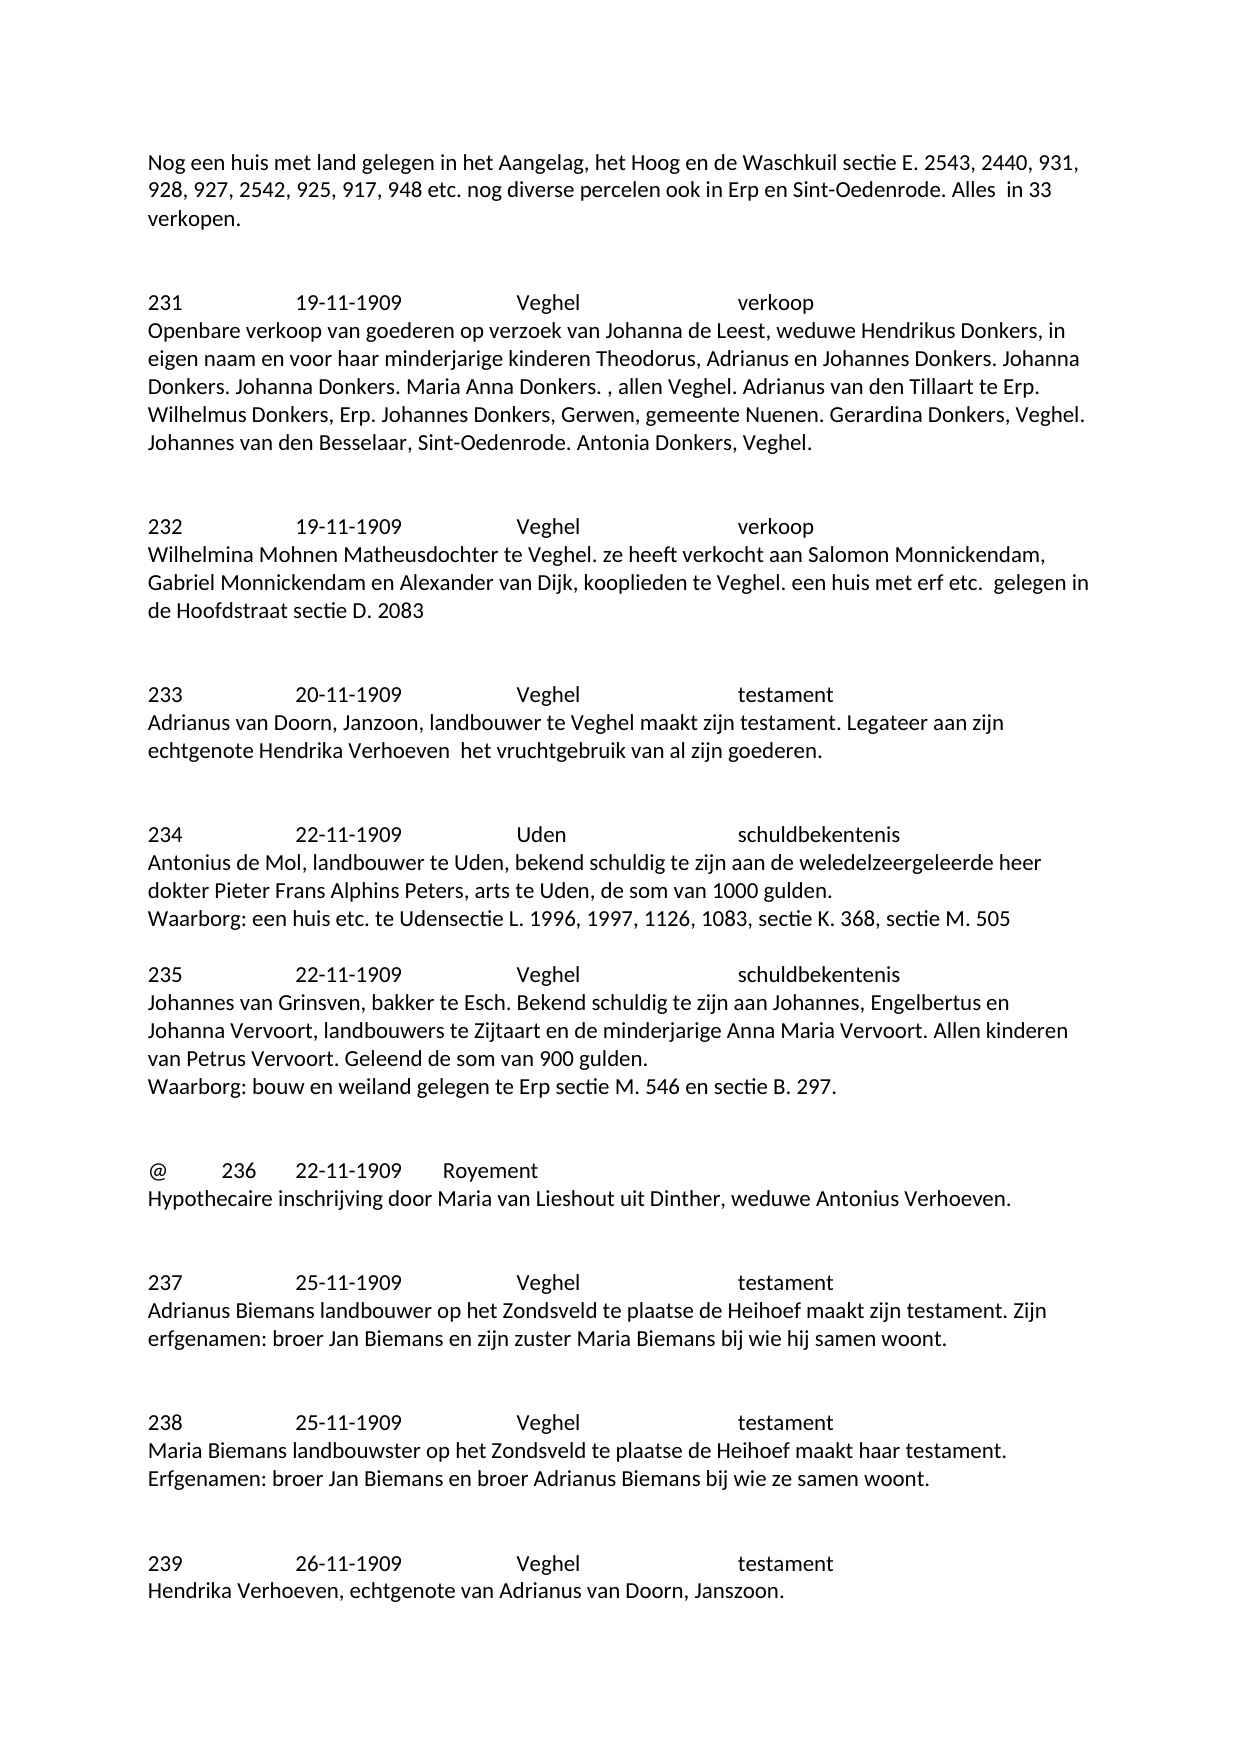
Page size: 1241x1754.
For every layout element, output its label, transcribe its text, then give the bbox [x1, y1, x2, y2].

text Hendrika Verhoeven, echtgenote van Adrianus van Doorn, Janszoon. [148, 1577, 1093, 1605]
text Nog een huis met land gelegen in het Aangelag, het Hoog en de Waschkuil sectie E. 2543, 2440, 931, 928, 927, 2542, 925, 917, 948 etc. nog diverse percelen ook in Erp en Sint-Oedenrode. Alles in 33 verkopen. [148, 148, 1093, 232]
text 239 26-11-1909 Veghel testament [148, 1549, 1093, 1577]
text 234 22-11-1909 Uden schuldbekentenis [148, 820, 1093, 848]
text 237 25-11-1909 Veghel testament [148, 1268, 1093, 1296]
text @ 236 22-11-1909 Royement [148, 1156, 1093, 1184]
text Maria Biemans landbouwster op het Zondsveld te plaatse de Heihoef maakt haar testament. Erfgenamen: broer Jan Biemans en broer Adrianus Biemans bij wie ze samen woont. [148, 1437, 1093, 1493]
text Waarborg: bouw en weiland gelegen te Erp sectie M. 546 en sectie B. 297. [148, 1072, 1093, 1100]
text 238 25-11-1909 Veghel testament [148, 1408, 1093, 1437]
text Waarborg: een huis etc. te Udensectie L. 1996, 1997, 1126, 1083, sectie K. 368, sectie M. 505 [148, 904, 1093, 932]
text 235 22-11-1909 Veghel schuldbekentenis [148, 960, 1093, 988]
text 233 20-11-1909 Veghel testament [148, 680, 1093, 708]
text Wilhelmina Mohnen Matheusdochter te Veghel. ze heeft verkocht aan Salomon Monnickendam, Gabriel Monnickendam en Alexander van Dijk, kooplieden te Veghel. een huis met erf etc. gelegen in de Hoofdstraat sectie D. 2083 [148, 540, 1093, 624]
text Openbare verkoop van goederen op verzoek van Johanna de Leest, weduwe Hendrikus Donkers, in eigen naam en voor haar minderjarige kinderen Theodorus, Adrianus en Johannes Donkers. Johanna Donkers. Johanna Donkers. Maria Anna Donkers. , allen Veghel. Adrianus van den Tillaart te Erp. Wilhelmus Donkers, Erp. Johannes Donkers, Gerwen, gemeente Nuenen. Gerardina Donkers, Veghel. Johannes van den Besselaar, Sint-Oedenrode. Antonia Donkers, Veghel. [148, 316, 1093, 456]
text Adrianus van Doorn, Janzoon, landbouwer te Veghel maakt zijn testament. Legateer aan zijn echtgenote Hendrika Verhoeven het vruchtgebruik van al zijn goederen. [148, 708, 1093, 764]
text Antonius de Mol, landbouwer te Uden, bekend schuldig te zijn aan de weledelzeergeleerde heer dokter Pieter Frans Alphins Peters, arts te Uden, de som van 1000 gulden. [148, 848, 1093, 904]
text Johannes van Grinsven, bakker te Esch. Bekend schuldig te zijn aan Johannes, Engelbertus en Johanna Vervoort, landbouwers te Zijtaart en de minderjarige Anna Maria Vervoort. Allen kinderen van Petrus Vervoort. Geleend de som van 900 gulden. [148, 988, 1093, 1072]
text Hypothecaire inschrijving door Maria van Lieshout uit Dinther, weduwe Antonius Verhoeven. [148, 1184, 1093, 1212]
text 232 19-11-1909 Veghel verkoop [148, 512, 1093, 540]
text Adrianus Biemans landbouwer op het Zondsveld te plaatse de Heihoef maakt zijn testament. Zijn erfgenamen: broer Jan Biemans en zijn zuster Maria Biemans bij wie hij samen woont. [148, 1296, 1093, 1352]
text 231 19-11-1909 Veghel verkoop [148, 288, 1093, 316]
